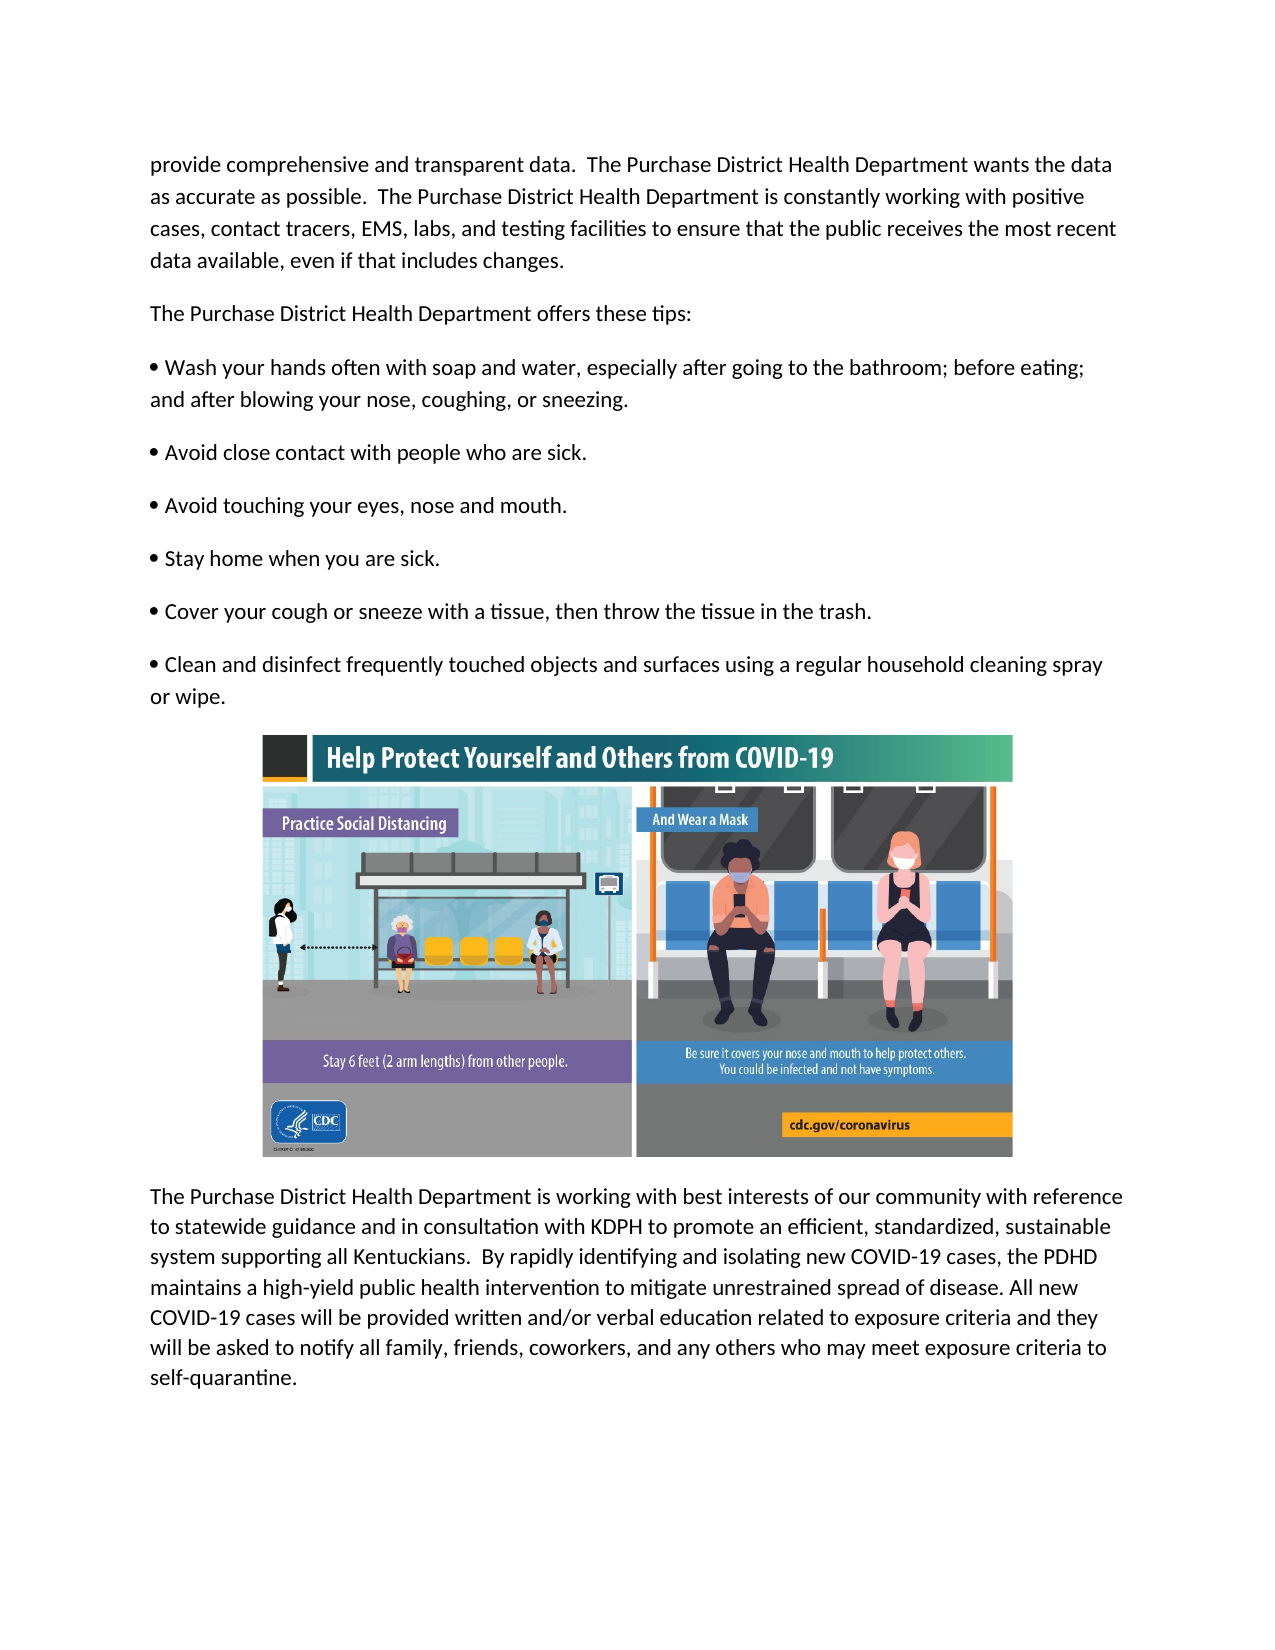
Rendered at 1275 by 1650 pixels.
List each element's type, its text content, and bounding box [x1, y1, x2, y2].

text  Cover your cough or sneeze with a tissue, then throw the tissue in the trash. [150, 597, 1125, 625]
text  Stay home when you are sick. [150, 544, 1125, 572]
text  Avoid touching your eyes, nose and mouth. [150, 491, 1125, 519]
text  Wash your hands often with soap and water, especially after going to the bathroom; before eating; and after blowing your nose, coughing, or sneezing. [150, 353, 1125, 413]
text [150, 150, 1125, 274]
text The Purchase District Health Department is working with best interests of our community with reference to statewide guidance and in consultation with KDPH to promote an efficient, standardized, sustainable system supporting all Kentuckians. By rapidly identifying and isolating new COVID-19 cases, the PDHD maintains a high-yield public health intervention to mitigate unrestrained spread of disease. All new COVID-19 cases will be provided written and/or verbal education related to exposure criteria and they will be asked to notify all family, friends, coworkers, and any others who may meet exposure criteria to self-quarantine. [150, 1182, 1125, 1391]
text The Purchase District Health Department offers these tips: [150, 299, 1125, 328]
text  Avoid close contact with people who are sick. [150, 438, 1125, 466]
text  Clean and disinfect frequently touched objects and surfaces using a regular household cleaning spray or wipe. [150, 650, 1125, 710]
